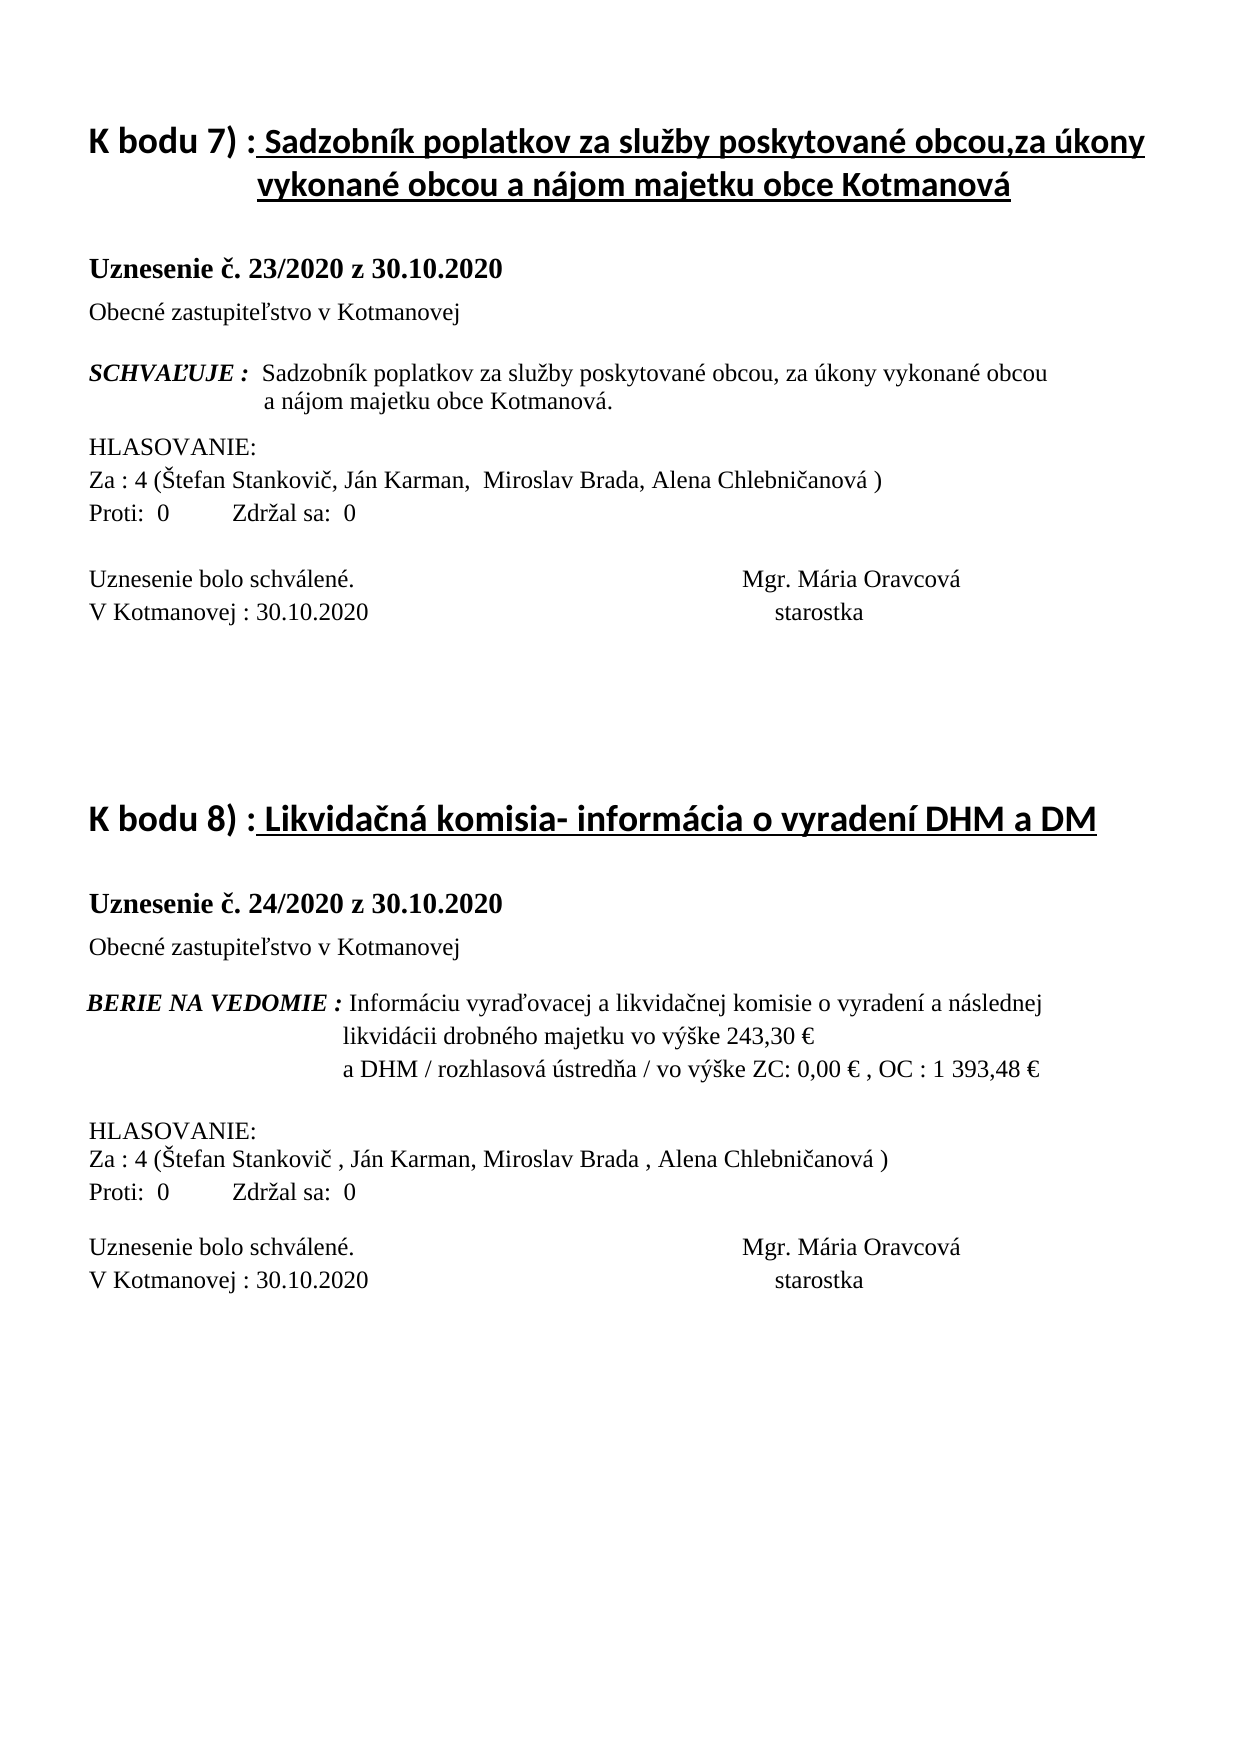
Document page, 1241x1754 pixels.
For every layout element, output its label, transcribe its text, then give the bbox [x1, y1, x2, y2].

text Proti: 0 Zdržal sa: 0 [89, 1177, 1092, 1206]
text a nájom majetku obce Kotmanová. [89, 386, 1092, 415]
text Uznesenie č. 24/2020 z 30.10.2020 [89, 886, 1092, 920]
text Obecné zastupiteľstvo v Kotmanovej [89, 297, 1092, 326]
text V Kotmanovej : 30.10.2020 starostka [89, 1266, 1092, 1294]
text Za : 4 (Štefan Stankovič, Ján Karman, Miroslav Brada, Alena Chlebničanová ) [89, 465, 1092, 493]
text Uznesenie bolo schválené. Mgr. Mária Oravcová [89, 564, 1092, 592]
text Uznesenie č. 23/2020 z 30.10.2020 [89, 251, 1092, 285]
text HLASOVANIE: [89, 432, 1092, 460]
text K bodu 8) : Likvidačná komisia- informácia o vyradení DHM a DM [89, 795, 1107, 841]
text Za : 4 (Štefan Stankovič , Ján Karman, Miroslav Brada , Alena Chlebničanová ) [89, 1144, 1092, 1173]
text SCHVAĽUJE : Sadzobník poplatkov za služby poskytované obcou, za úkony vykonané obcou [89, 358, 1092, 386]
text vykonané obcou a nájom majetku obce Kotmanová [89, 162, 1092, 206]
text Uznesenie bolo schválené. Mgr. Mária Oravcová [89, 1232, 1092, 1261]
text V Kotmanovej : 30.10.2020 starostka [89, 597, 1092, 626]
text likvidácii drobného majetku vo výške 243,30 € [74, 1021, 1107, 1050]
text a DHM / rozhlasová ústredňa / vo výške ZC: 0,00 € , OC : 1 393,48 € [74, 1054, 1107, 1083]
text Obecné zastupiteľstvo v Kotmanovej [89, 932, 1092, 961]
text BERIE NA VEDOMIE : Informáciu vyraďovacej a likvidačnej komisie o vyradení a následnej [74, 988, 1107, 1017]
text K bodu 7) : Sadzobník poplatkov za služby poskytované obcou,za úkony [89, 117, 1152, 162]
text Proti: 0 Zdržal sa: 0 [89, 498, 1092, 526]
text HLASOVANIE: [89, 1116, 1092, 1144]
